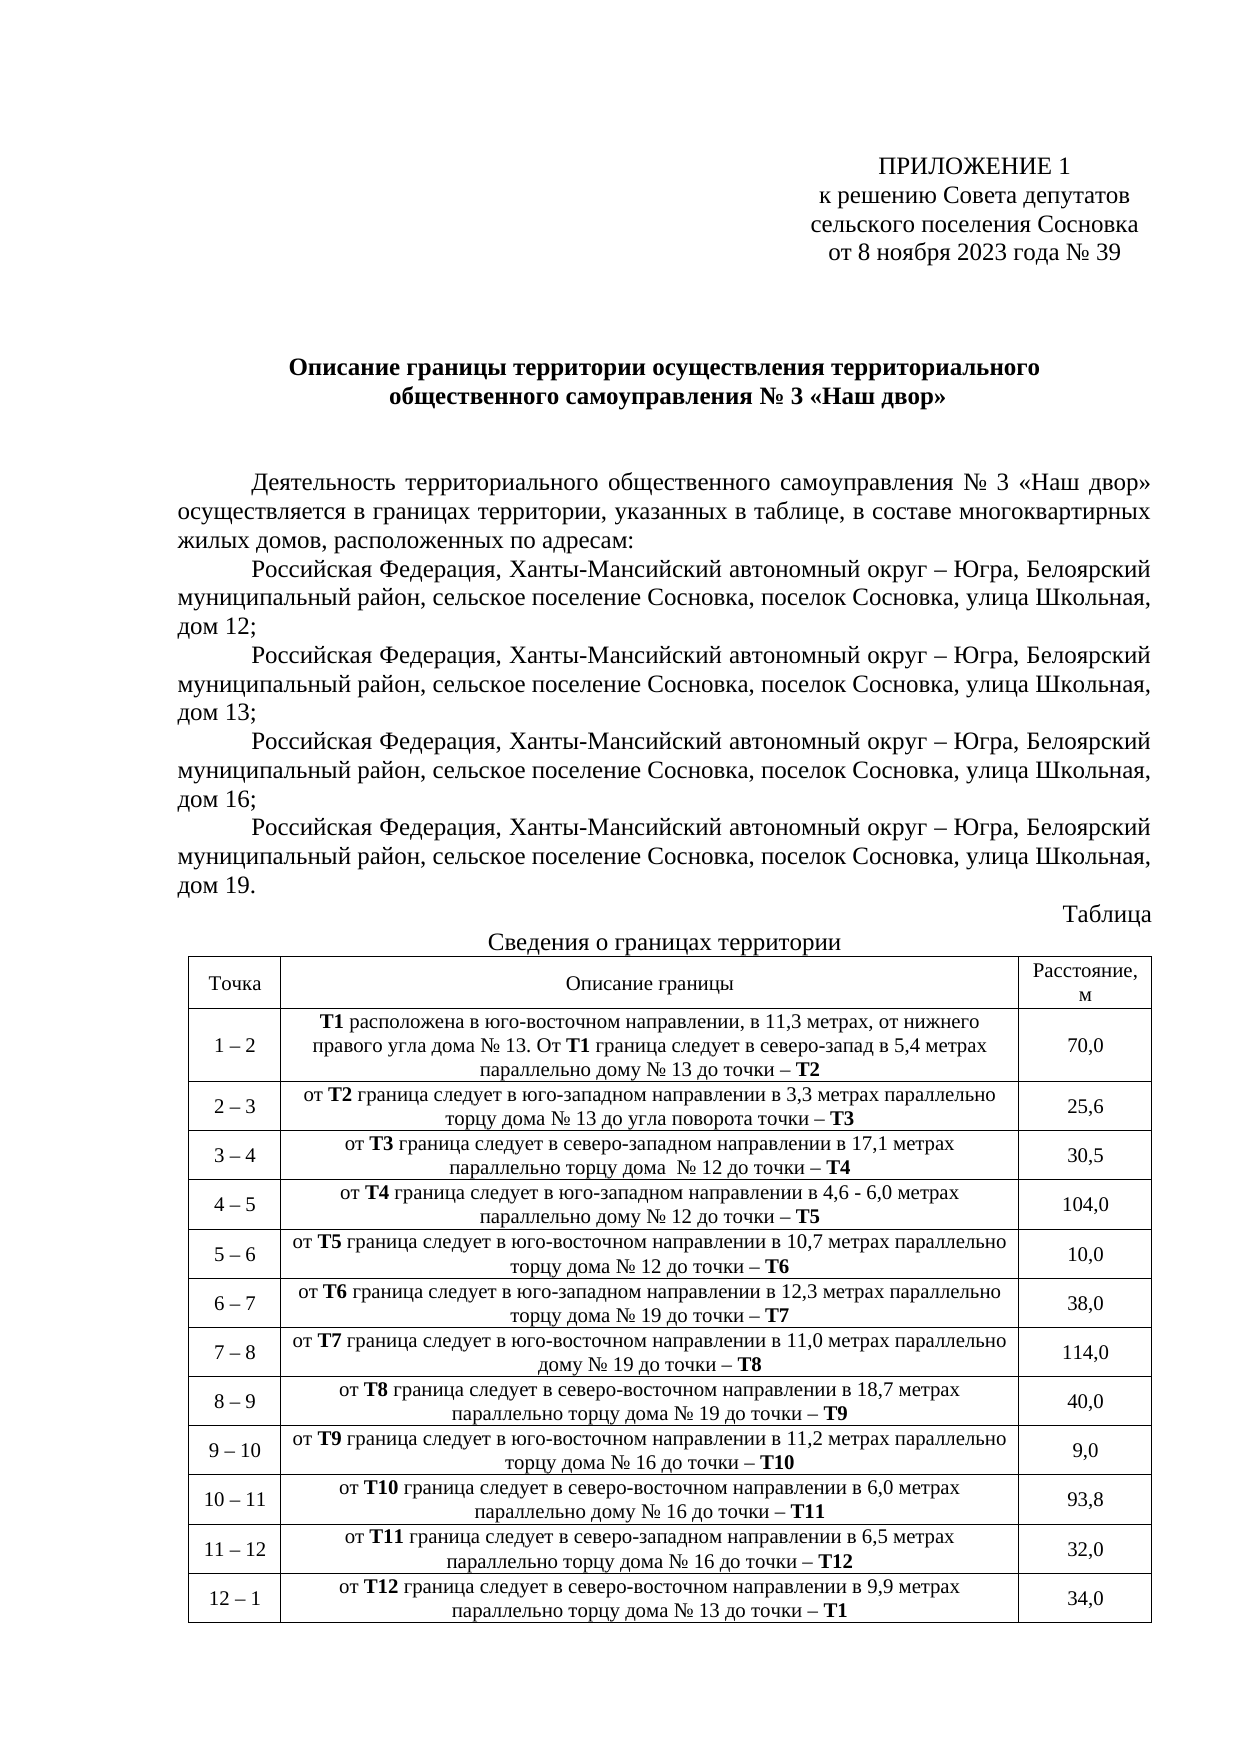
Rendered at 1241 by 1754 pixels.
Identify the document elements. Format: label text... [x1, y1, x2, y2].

table_cell 9 – 10 [189, 1426, 280, 1474]
table_cell от Т10 граница следует в северо-восточном направлении в 6,0 метрах параллельно дому № 16 до точки – Т11 [281, 1475, 1018, 1523]
table_cell от Т4 граница следует в юго-западном направлении в 4,6 - 6,0 метрах параллельно дому № 12 до точки – Т5 [281, 1180, 1018, 1228]
table_cell 93,8 [1019, 1475, 1151, 1523]
text сельского поселения Сосновка [797, 209, 1152, 237]
table_cell 7 – 8 [189, 1328, 280, 1376]
text Российская Федерация, Ханты-Мансийский автономный округ – Югра, Белоярский муниципальный район, сельское поселение Сосновка, поселок Сосновка, улица Школьная, дом 16; [177, 726, 1152, 812]
table_cell 2 – 3 [189, 1082, 280, 1130]
table_cell от Т9 граница следует в юго-восточном направлении в 11,2 метрах параллельно торцу дома № 16 до точки – Т10 [281, 1426, 1018, 1474]
table_header Расстояние, м [1019, 957, 1151, 1008]
table_cell 38,0 [1019, 1279, 1151, 1327]
text Таблица [177, 899, 1152, 927]
text Описание границы территории осуществления территориального [177, 352, 1152, 381]
table_cell 34,0 [1019, 1574, 1151, 1622]
text Деятельность территориального общественного самоуправления № 3 «Наш двор» осуществляется в границах территории, указанных в таблице, в составе многоквартирных жилых домов, расположенных по адресам: [177, 467, 1152, 554]
table_cell 104,0 [1019, 1180, 1151, 1228]
text Российская Федерация, Ханты-Мансийский автономный округ – Югра, Белоярский муниципальный район, сельское поселение Сосновка, поселок Сосновка, улица Школьная, дом 13; [177, 640, 1152, 726]
table_header Точка [189, 957, 280, 1008]
table_cell от Т3 граница следует в северо-западном направлении в 17,1 метрах параллельно торцу дома № 12 до точки – Т4 [281, 1131, 1018, 1179]
text Российская Федерация, Ханты-Мансийский автономный округ – Югра, Белоярский муниципальный район, сельское поселение Сосновка, поселок Сосновка, улица Школьная, дом 19. [177, 812, 1152, 899]
table_cell 4 – 5 [189, 1180, 280, 1228]
table_cell 40,0 [1019, 1377, 1151, 1425]
table_cell от Т11 граница следует в северо-западном направлении в 6,5 метрах параллельно торцу дома № 16 до точки – Т12 [281, 1525, 1018, 1573]
table_cell 9,0 [1019, 1426, 1151, 1474]
table_cell 1 – 2 [189, 1009, 280, 1081]
text ПРИЛОЖЕНИЕ 1 [797, 151, 1152, 180]
text общественного самоуправления № 3 «Наш двор» [177, 381, 1152, 410]
table_cell 10,0 [1019, 1230, 1151, 1278]
table_cell 25,6 [1019, 1082, 1151, 1130]
text Российская Федерация, Ханты-Мансийский автономный округ – Югра, Белоярский муниципальный район, сельское поселение Сосновка, поселок Сосновка, улица Школьная, дом 12; [177, 554, 1152, 640]
table_cell от Т5 граница следует в юго-восточном направлении в 10,7 метрах параллельно торцу дома № 12 до точки – Т6 [281, 1230, 1018, 1278]
text Сведения о границах территории [177, 927, 1152, 956]
table_cell от Т8 граница следует в северо-восточном направлении в 18,7 метрах параллельно торцу дома № 19 до точки – Т9 [281, 1377, 1018, 1425]
text к решению Совета депутатов [797, 180, 1152, 209]
table_cell 70,0 [1019, 1009, 1151, 1081]
table_cell Т1 расположена в юго-восточном направлении, в 11,3 метрах, от нижнего правого угла дома № 13. От Т1 граница следует в северо-запад в 5,4 метрах параллельно дому № 13 до точки – Т2 [281, 1009, 1018, 1081]
text от 8 ноября 2023 года № 39 [797, 237, 1152, 266]
table_cell 11 – 12 [189, 1525, 280, 1573]
table_cell от Т2 граница следует в юго-западном направлении в 3,3 метрах параллельно торцу дома № 13 до угла поворота точки – Т3 [281, 1082, 1018, 1130]
table_cell 12 – 1 [189, 1574, 280, 1622]
table_cell от Т6 граница следует в юго-западном направлении в 12,3 метрах параллельно торцу дома № 19 до точки – Т7 [281, 1279, 1018, 1327]
table_cell 3 – 4 [189, 1131, 280, 1179]
table_cell 30,5 [1019, 1131, 1151, 1179]
table_cell от Т7 граница следует в юго-восточном направлении в 11,0 метрах параллельно дому № 19 до точки – Т8 [281, 1328, 1018, 1376]
table_cell 114,0 [1019, 1328, 1151, 1376]
table_cell 5 – 6 [189, 1230, 280, 1278]
table_cell 8 – 9 [189, 1377, 280, 1425]
table_cell 32,0 [1019, 1525, 1151, 1573]
table_cell от Т12 граница следует в северо-восточном направлении в 9,9 метрах параллельно торцу дома № 13 до точки – Т1 [281, 1574, 1018, 1622]
table_cell 10 – 11 [189, 1475, 280, 1523]
table_cell 6 – 7 [189, 1279, 280, 1327]
table_header Описание границы [281, 957, 1018, 1008]
